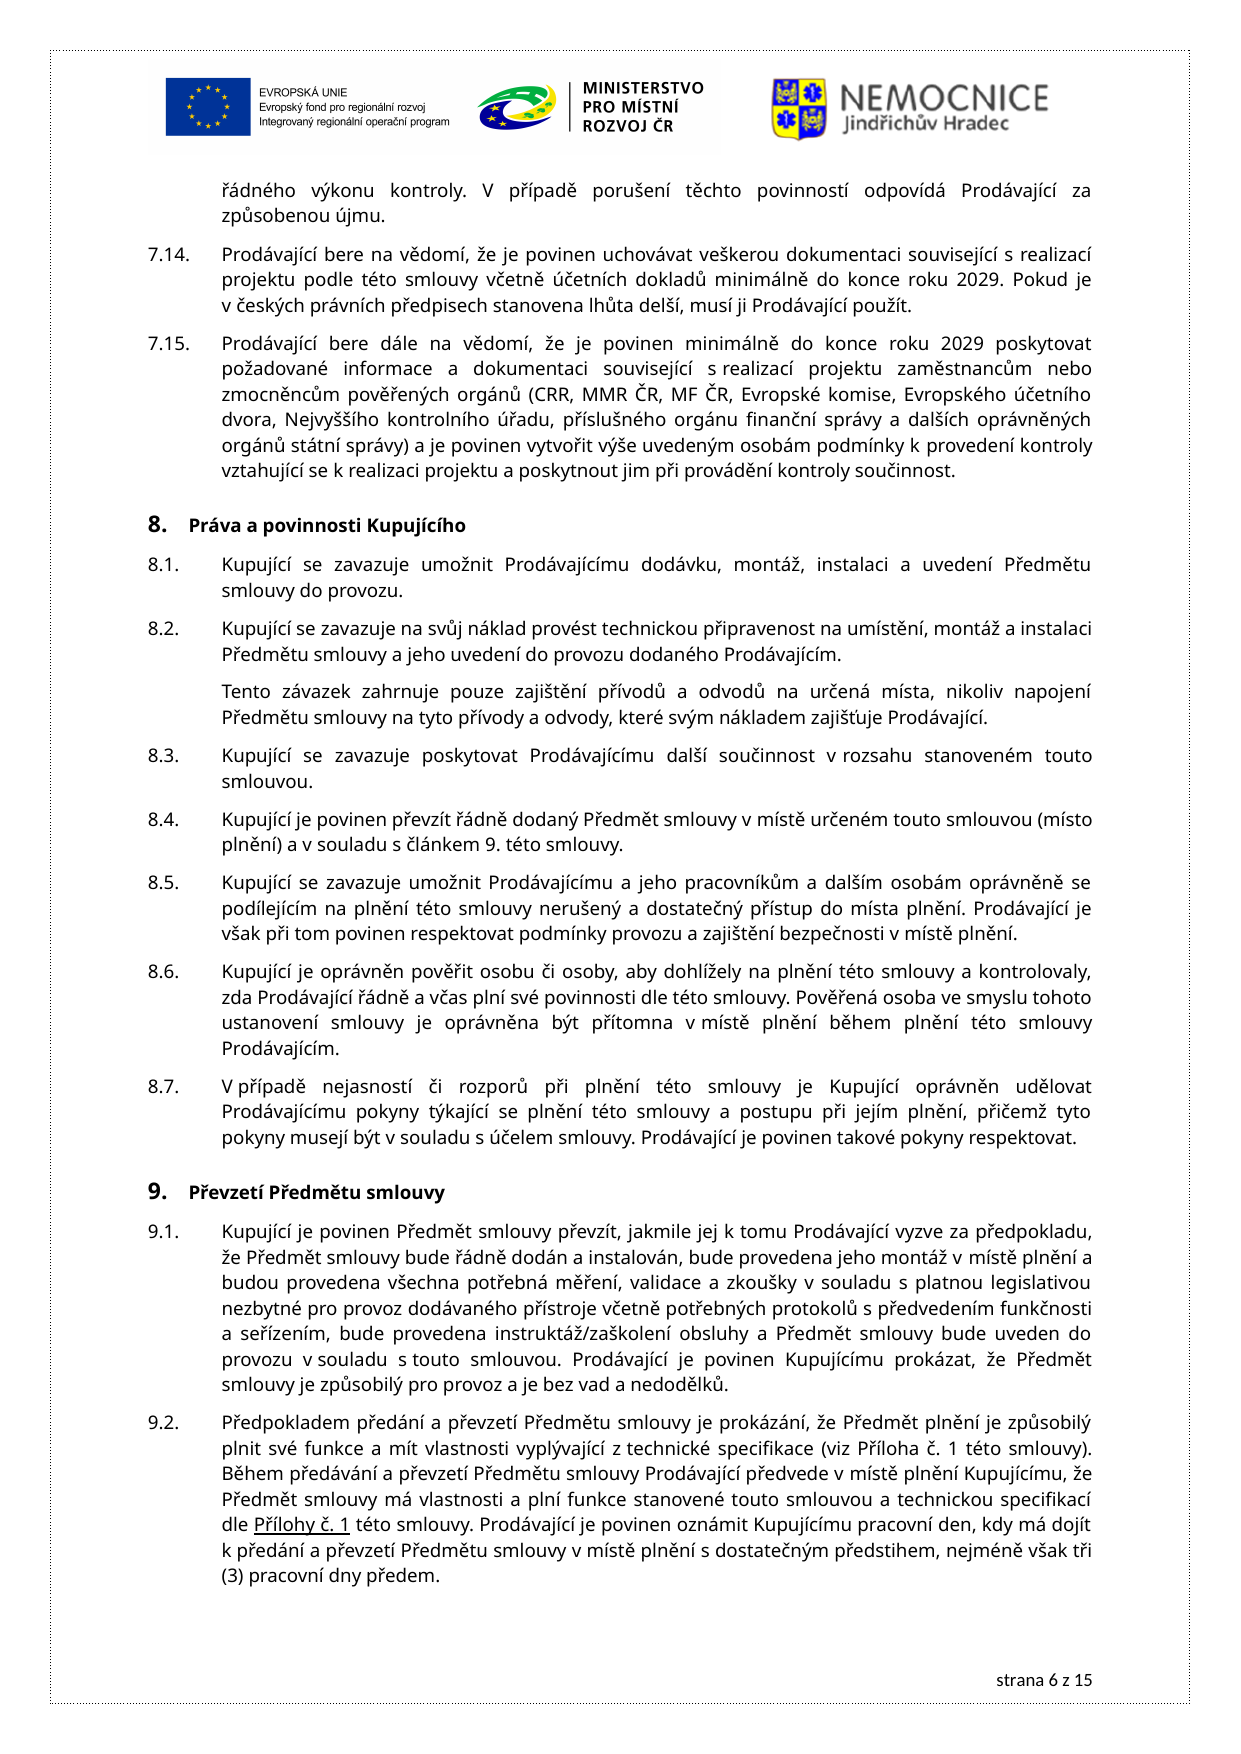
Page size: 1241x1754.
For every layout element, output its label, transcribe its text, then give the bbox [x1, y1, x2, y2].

text Předpokladem předání a převzetí Předmětu smlouvy je prokázání, že Předmět plnění je způsobilý plnit své funkce a mít vlastnosti vyplývající z technické specifikace (viz Příloha č. 1 této smlouvy). Během předávání a převzetí Předmětu smlouvy Prodávající předvede v místě plnění Kupujícímu, že Předmět smlouvy má vlastnosti a plní funkce stanovené touto smlouvou a technickou specifikací dle Přílohy č. 1 této smlouvy. Prodávající je povinen oznámit Kupujícímu pracovní den, kdy má dojít k předání a převzetí Předmětu smlouvy v místě plnění s dostatečným předstihem, nejméně však tři (3) pracovní dny předem. [148, 1409, 1093, 1588]
text Kupující je povinen Předmět smlouvy převzít, jakmile jej k tomu Prodávající vyzve za předpokladu, že Předmět smlouvy bude řádně dodán a instalován, bude provedena jeho montáž v místě plnění a budou provedena všechna potřebná měření, validace a zkoušky v souladu s platnou legislativou nezbytné pro provoz dodávaného přístroje včetně potřebných protokolů s předvedením funkčnosti a seřízením, bude provedena instruktáž/zaškolení obsluhy a Předmět smlouvy bude uveden do provozu v souladu s touto smlouvou. Prodávající je povinen Kupujícímu prokázat, že Předmět smlouvy je způsobilý pro provoz a je bez vad a nedodělků. [148, 1218, 1093, 1397]
text Prodávající bere dále na vědomí, že je povinen minimálně do konce roku 2029 poskytovat požadované informace a dokumentaci související s realizací projektu zaměstnancům nebo zmocněncům pověřených orgánů (CRR, MMR ČR, MF ČR, Evropské komise, Evropského účetního dvora, Nejvyššího kontrolního úřadu, příslušného orgánu finanční správy a dalších oprávněných orgánů státní správy) a je povinen vytvořit výše uvedeným osobám podmínky k provedení kontroly vztahující se k realizaci projektu a poskytnout jim při provádění kontroly součinnost. [148, 330, 1093, 483]
text Prodávající bere na vědomí, že je povinen uchovávat veškerou dokumentaci související s realizací projektu podle této smlouvy včetně účetních dokladů minimálně do konce roku 2029. Pokud je v českých právních předpisech stanovena lhůta delší, musí ji Prodávající použít. [148, 241, 1093, 317]
list Převzetí Předmětu smlouvy [148, 1175, 1093, 1206]
list Práva a povinnosti Kupujícího [148, 508, 1093, 539]
list Tento závazek zahrnuje pouze zajištění přívodů a odvodů na určená místa, nikoliv napojení Předmětu smlouvy na tyto přívody a odvody, které svým nákladem zajišťuje Prodávající. [221, 679, 1093, 730]
picture [748, 69, 1075, 149]
picture [147, 59, 722, 155]
text Kupující je oprávněn pověřit osobu či osoby, aby dohlížely na plnění této smlouvy a kontrolovaly, zda Prodávající řádně a včas plní své povinnosti dle této smlouvy. Pověřená osoba ve smyslu tohoto ustanovení smlouvy je oprávněna být přítomna v místě plnění během plnění této smlouvy Prodávajícím. [148, 958, 1093, 1061]
text Kupující se zavazuje poskytovat Prodávajícímu další součinnost v rozsahu stanoveném touto smlouvou. [148, 742, 1093, 793]
text Kupující se zavazuje umožnit Prodávajícímu dodávku, montáž, instalaci a uvedení Předmětu smlouvy do provozu. [148, 552, 1093, 603]
text Kupující se zavazuje umožnit Prodávajícímu a jeho pracovníkům a dalším osobám oprávněně se podílejícím na plnění této smlouvy nerušený a dostatečný přístup do místa plnění. Prodávající je však při tom povinen respektovat podmínky provozu a zajištění bezpečnosti v místě plnění. [148, 869, 1093, 946]
text V případě nejasností či rozporů při plnění této smlouvy je Kupující oprávněn udělovat Prodávajícímu pokyny týkající se plnění této smlouvy a postupu při jejím plnění, přičemž tyto pokyny musejí být v souladu s účelem smlouvy. Prodávající je povinen takové pokyny respektovat. [148, 1073, 1093, 1150]
text Kupující se zavazuje na svůj náklad provést technickou připravenost na umístění, montáž a instalaci Předmětu smlouvy a jeho uvedení do provozu dodaného Prodávajícím. [148, 615, 1093, 666]
text Kupující je povinen převzít řádně dodaný Předmět smlouvy v místě určeném touto smlouvou (místo plnění) a v souladu s článkem 9. této smlouvy. [148, 806, 1093, 857]
